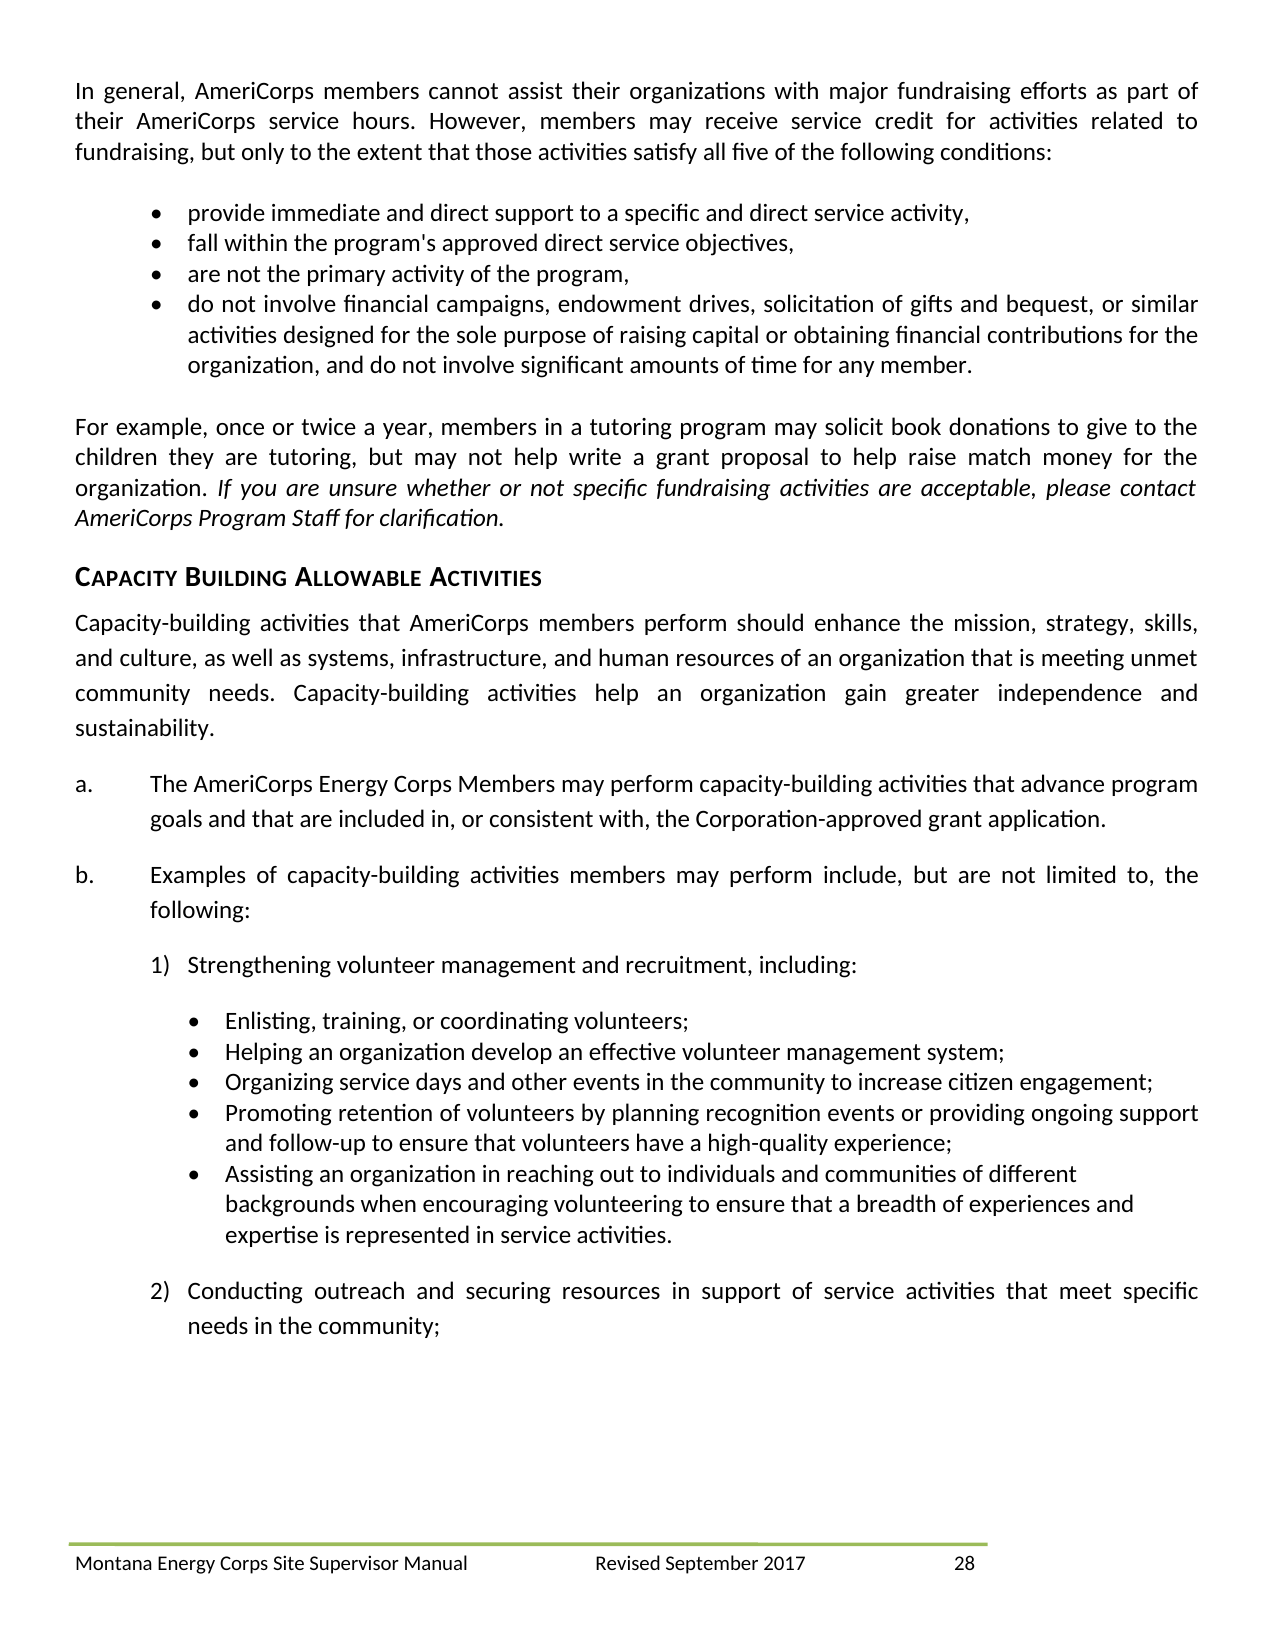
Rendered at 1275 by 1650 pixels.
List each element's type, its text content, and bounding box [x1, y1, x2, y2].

list Conducting outreach and securing resources in support of service activities that meet specific needs in the community; [150, 1275, 1200, 1341]
list Organizing service days and other events in the community to increase citizen engagement; [187, 1066, 1200, 1097]
list The AmeriCorps Energy Corps Members may perform capacity-building activities that advance program goals and that are included in, or consistent with, the Corporation-approved grant application. [75, 768, 1200, 833]
list Assisting an organization in reaching out to individuals and communities of different backgrounds when encouraging volunteering to ensure that a breadth of experiences and expertise is represented in service activities. [187, 1158, 1200, 1275]
list Helping an organization develop an effective volunteer management system; [187, 1036, 1200, 1066]
list are not the primary activity of the program, [150, 258, 1200, 289]
list provide immediate and direct support to a specific and direct service activity, [150, 197, 1200, 228]
list Promoting retention of volunteers by planning recognition events or providing ongoing support and follow-up to ensure that volunteers have a high-quality experience; [187, 1097, 1200, 1158]
list Enlisting, training, or coordinating volunteers; [187, 1005, 1200, 1036]
list Strengthening volunteer management and recruitment, including: [150, 949, 1200, 980]
subtitle Capacity Building Allowable Activities [75, 558, 1200, 593]
text In general, AmeriCorps members cannot assist their organizations with major fundraising efforts as part of their AmeriCorps service hours. However, members may receive service credit for activities related to fundraising, but only to the extent that those activities satisfy all five of the following conditions: [75, 75, 1200, 167]
text Capacity-building activities that AmeriCorps members perform should enhance the mission, strategy, skills, and culture, as well as systems, infrastructure, and human resources of an organization that is meeting unmet community needs. Capacity-building activities help an organization gain greater independence and sustainability. [75, 607, 1200, 743]
text For example, once or twice a year, members in a tutoring program may solicit book donations to give to the children they are tutoring, but may not help write a grant proposal to help raise match money for the organization. If you are unsure whether or not specific fundraising activities are acceptable, please contact AmeriCorps Program Staff for clarification. [75, 411, 1200, 533]
list Examples of capacity-building activities members may perform include, but are not limited to, the following: [75, 859, 1200, 924]
list fall within the program's approved direct service objectives, [150, 228, 1200, 258]
list do not involve financial campaigns, endowment drives, solicitation of gifts and bequest, or similar activities designed for the sole purpose of raising capital or obtaining financial contributions for the organization, and do not involve significant amounts of time for any member. [150, 289, 1200, 380]
